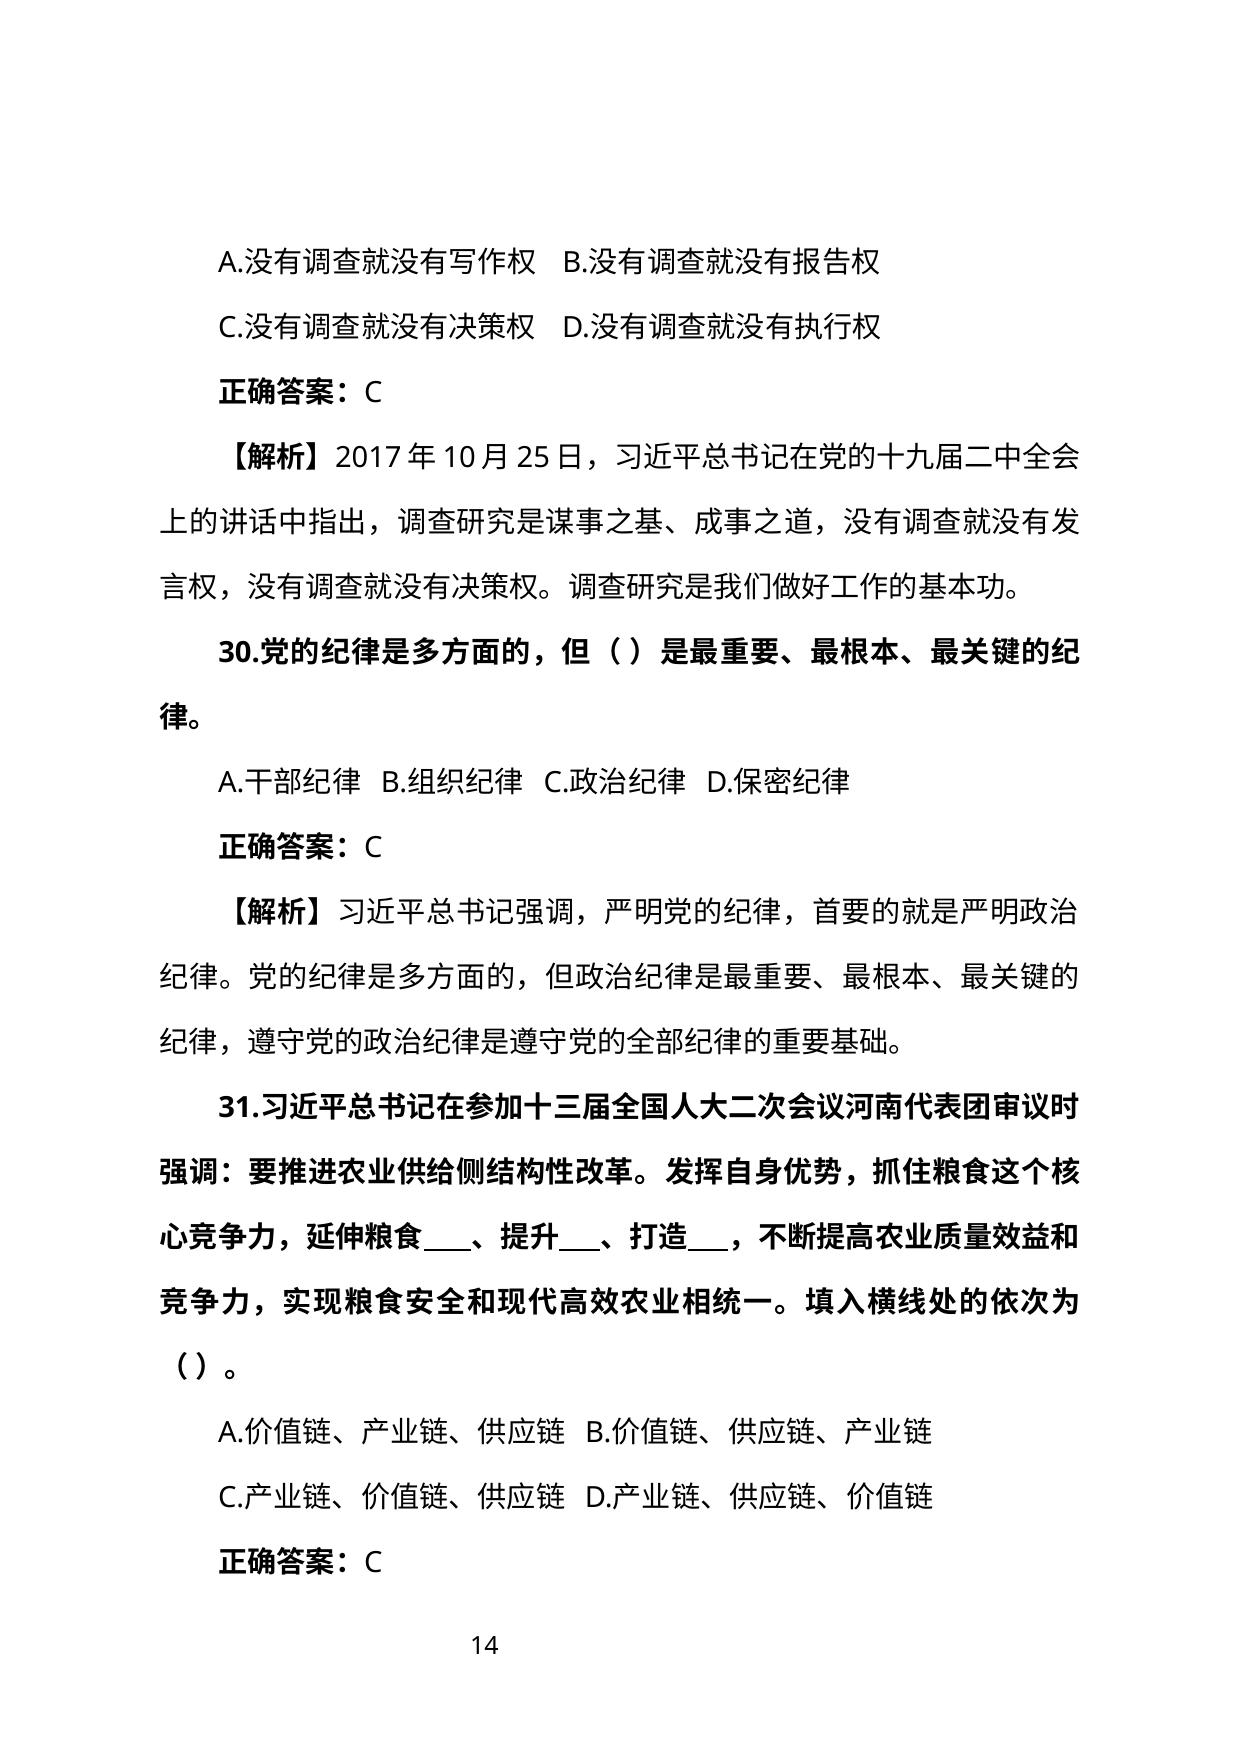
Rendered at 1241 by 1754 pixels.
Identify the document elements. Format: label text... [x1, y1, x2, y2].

text 30.党的纪律是多方面的，但（ ）是最重要、最根本、最关键的纪律。 [159, 617, 1081, 747]
list A.没有调查就没有写作权 B.没有调查就没有报告权 [159, 227, 1081, 292]
text C.没有调查就没有决策权 D.没有调查就没有执行权 [159, 292, 1081, 357]
text C.产业链、价值链、供应链 D.产业链、供应链、价值链 [159, 1462, 1081, 1527]
text 正确答案：C [159, 812, 1081, 877]
text 【解析】2017年10月25日，习近平总书记在党的十九届二中全会上的讲话中指出，调查研究是谋事之基、成事之道，没有调查就没有发言权，没有调查就没有决策权。调查研究是我们做好工作的基本功。 [159, 422, 1081, 617]
text 31.习近平总书记在参加十三届全国人大二次会议河南代表团审议时强调：要推进农业供给侧结构性改革。发挥自身优势，抓住粮食这个核心竞争力，延伸粮食 、提升 、打造 ，不断提高农业质量效益和竞争力，实现粮食安全和现代高效农业相统一。填入横线处的依次为（ ）。 [159, 1072, 1081, 1397]
text A.价值链、产业链、供应链 B.价值链、供应链、产业链 [159, 1397, 1081, 1462]
text 【解析】习近平总书记强调，严明党的纪律，首要的就是严明政治纪律。党的纪律是多方面的，但政治纪律是最重要、最根本、最关键的纪律，遵守党的政治纪律是遵守党的全部纪律的重要基础。 [159, 877, 1081, 1072]
text 正确答案：C [159, 357, 1081, 422]
text 正确答案：C [159, 1527, 1081, 1592]
text A.干部纪律 B.组织纪律 C.政治纪律 D.保密纪律 [159, 747, 1081, 812]
